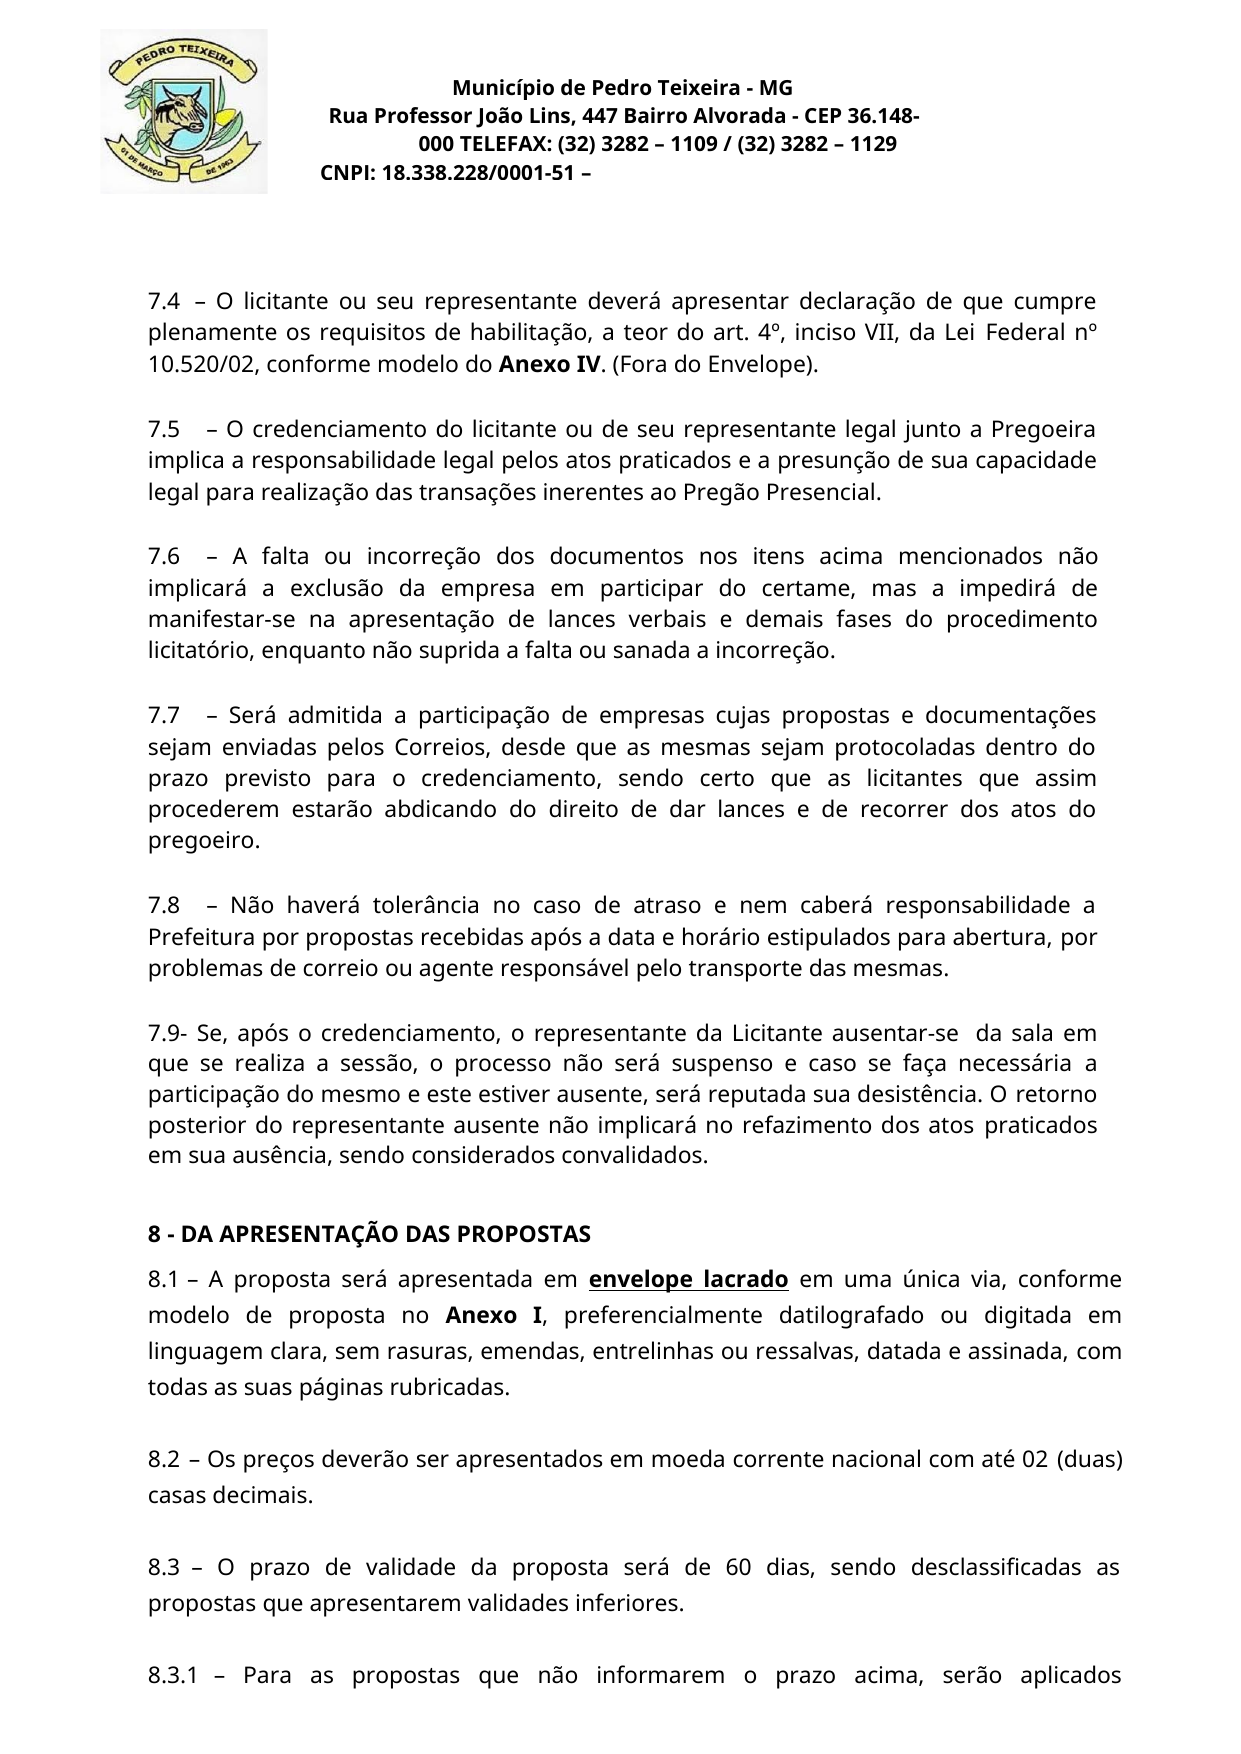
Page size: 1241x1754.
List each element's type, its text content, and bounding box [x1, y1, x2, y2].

list – Será admitida a participação de empresas cujas propostas e documentações sejam enviadas pelos Correios, desde que as mesmas sejam protocoladas dentro do prazo previsto para o credenciamento, sendo certo que as licitantes que assim procederem estarão abdicando do direito de dar lances e de recorrer dos atos do pregoeiro. [148, 699, 1097, 856]
list – Os preços deverão ser apresentados em moeda corrente nacional com até 02 (duas) casas decimais. [148, 1443, 1123, 1510]
list – A falta ou incorreção dos documentos nos itens acima mencionados não implicará a exclusão da empresa em participar do certame, mas a impedirá de manifestar-se na apresentação de lances verbais e demais fases do procedimento licitatório, enquanto não suprida a falta ou sanada a incorreção. [148, 540, 1099, 665]
list – Para as propostas que não informarem o prazo acima, serão aplicados automaticamente os 60 dias estipulado no item 8.3. [148, 1658, 1122, 1690]
text 7.9- Se, após o credenciamento, o representante da Licitante ausentar-se da sala em que se realiza a sessão, o processo não será suspenso e caso se faça necessária a participação do mesmo e este estiver ausente, será reputada sua desistência. O retorno posterior do representante ausente não implicará no refazimento dos atos praticados em sua ausência, sendo considerados convalidados. [148, 1017, 1097, 1170]
list – A proposta será apresentada em envelope lacrado em uma única via, conforme modelo de proposta no Anexo I, preferencialmente datilografado ou digitada em linguagem clara, sem rasuras, emendas, entrelinhas ou ressalvas, datada e assinada, com todas as suas páginas rubricadas. [148, 1263, 1123, 1402]
list – O licitante ou seu representante deverá apresentar declaração de que cumpre plenamente os requisitos de habilitação, a teor do art. 4º, inciso VII, da Lei Federal nº 10.520/02, conforme modelo do Anexo IV. (Fora do Envelope). [148, 285, 1097, 379]
subtitle - DA APRESENTAÇÃO DAS PROPOSTAS [148, 1218, 1134, 1249]
picture [100, 29, 268, 194]
list – O prazo de validade da proposta será de 60 dias, sendo desclassificadas as propostas que apresentarem validades inferiores. [148, 1551, 1122, 1618]
list – O credenciamento do licitante ou de seu representante legal junto a Pregoeira implica a responsabilidade legal pelos atos praticados e a presunção de sua capacidade legal para realização das transações inerentes ao Pregão Presencial. [148, 413, 1097, 507]
list – Não haverá tolerância no caso de atraso e nem caberá responsabilidade a Prefeitura por propostas recebidas após a data e horário estipulados para abertura, por problemas de correio ou agente responsável pelo transporte das mesmas. [148, 889, 1098, 983]
